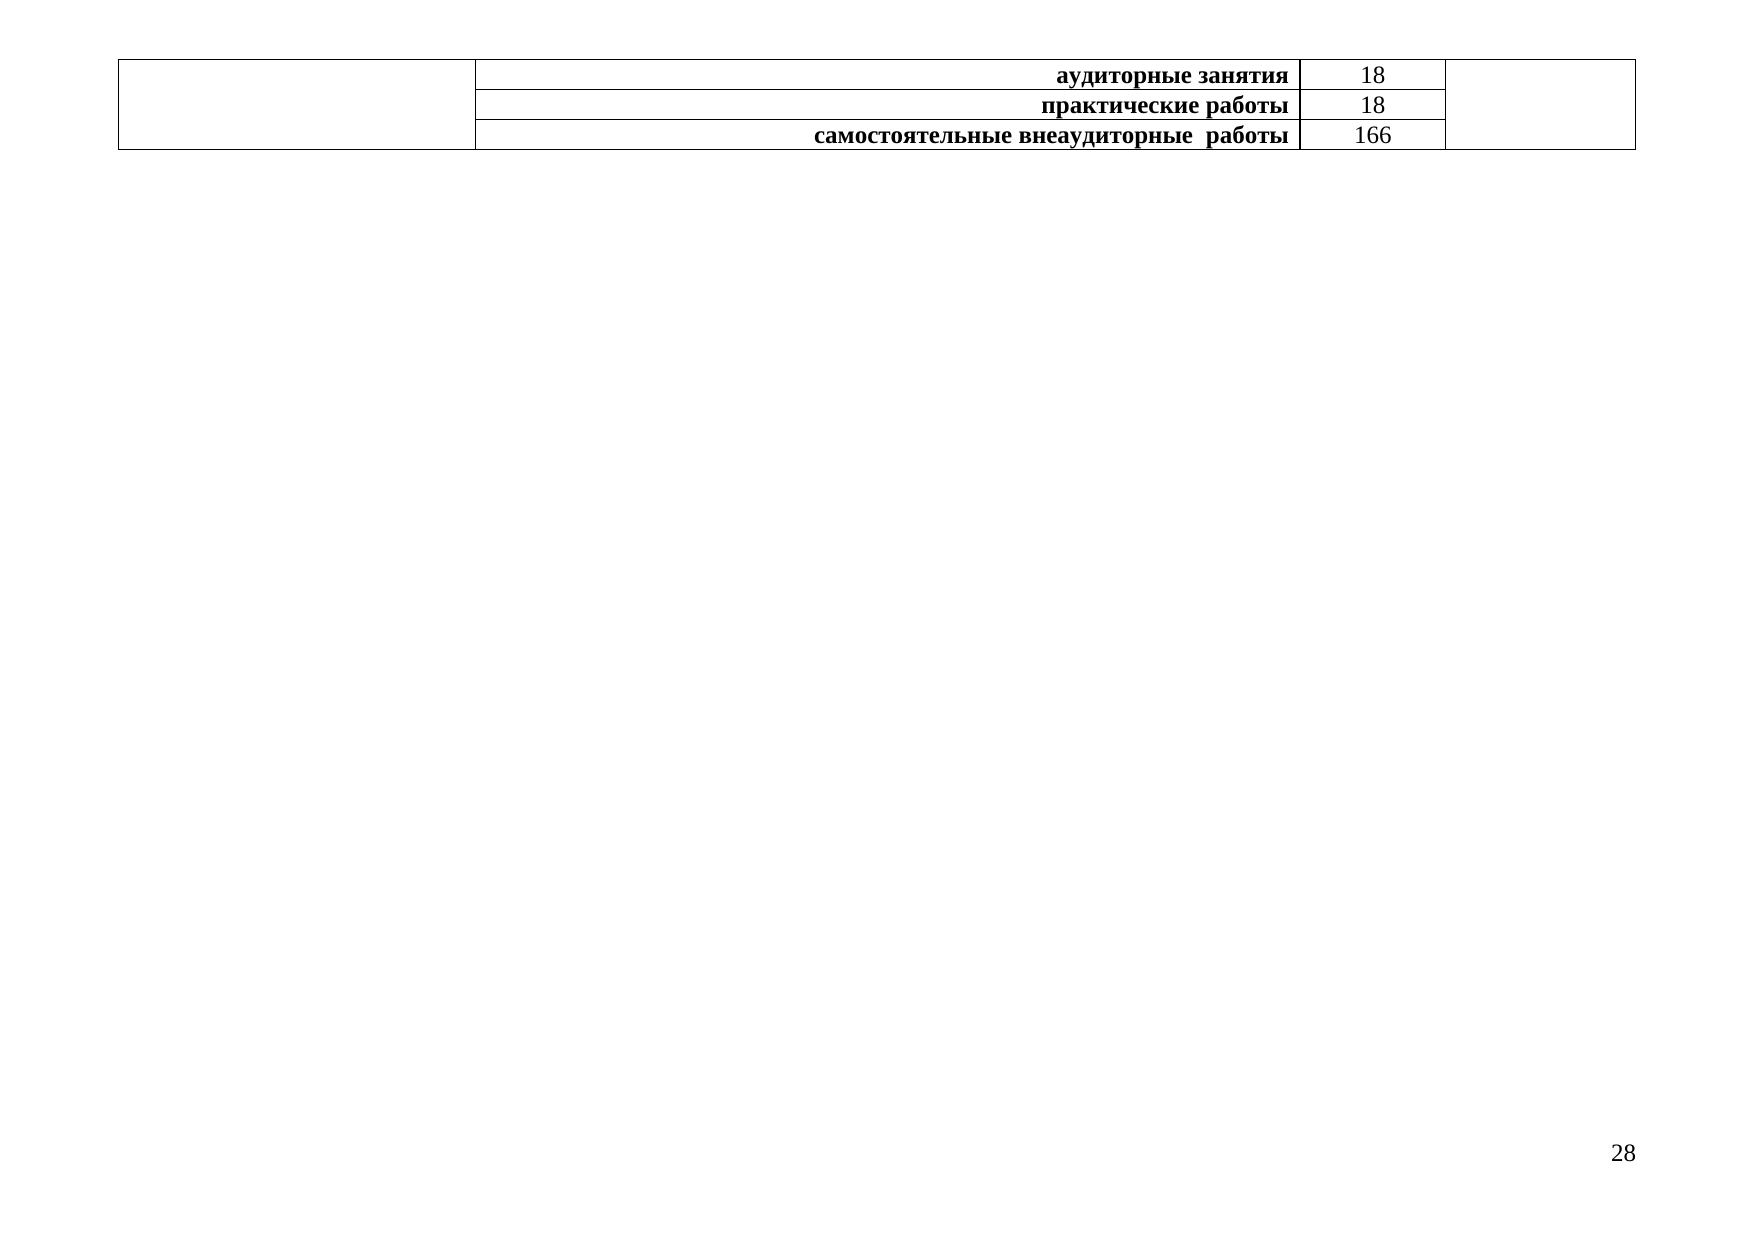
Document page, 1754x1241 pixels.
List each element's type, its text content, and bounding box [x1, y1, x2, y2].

table_cell 166 [1301, 120, 1445, 148]
table_cell 18 [1301, 60, 1445, 89]
table_cell самостоятельные внеаудиторные работы [476, 120, 1299, 148]
table_cell 18 [1301, 90, 1445, 119]
table_cell аудиторные занятия [476, 60, 1299, 89]
table_cell практические работы [476, 90, 1299, 119]
